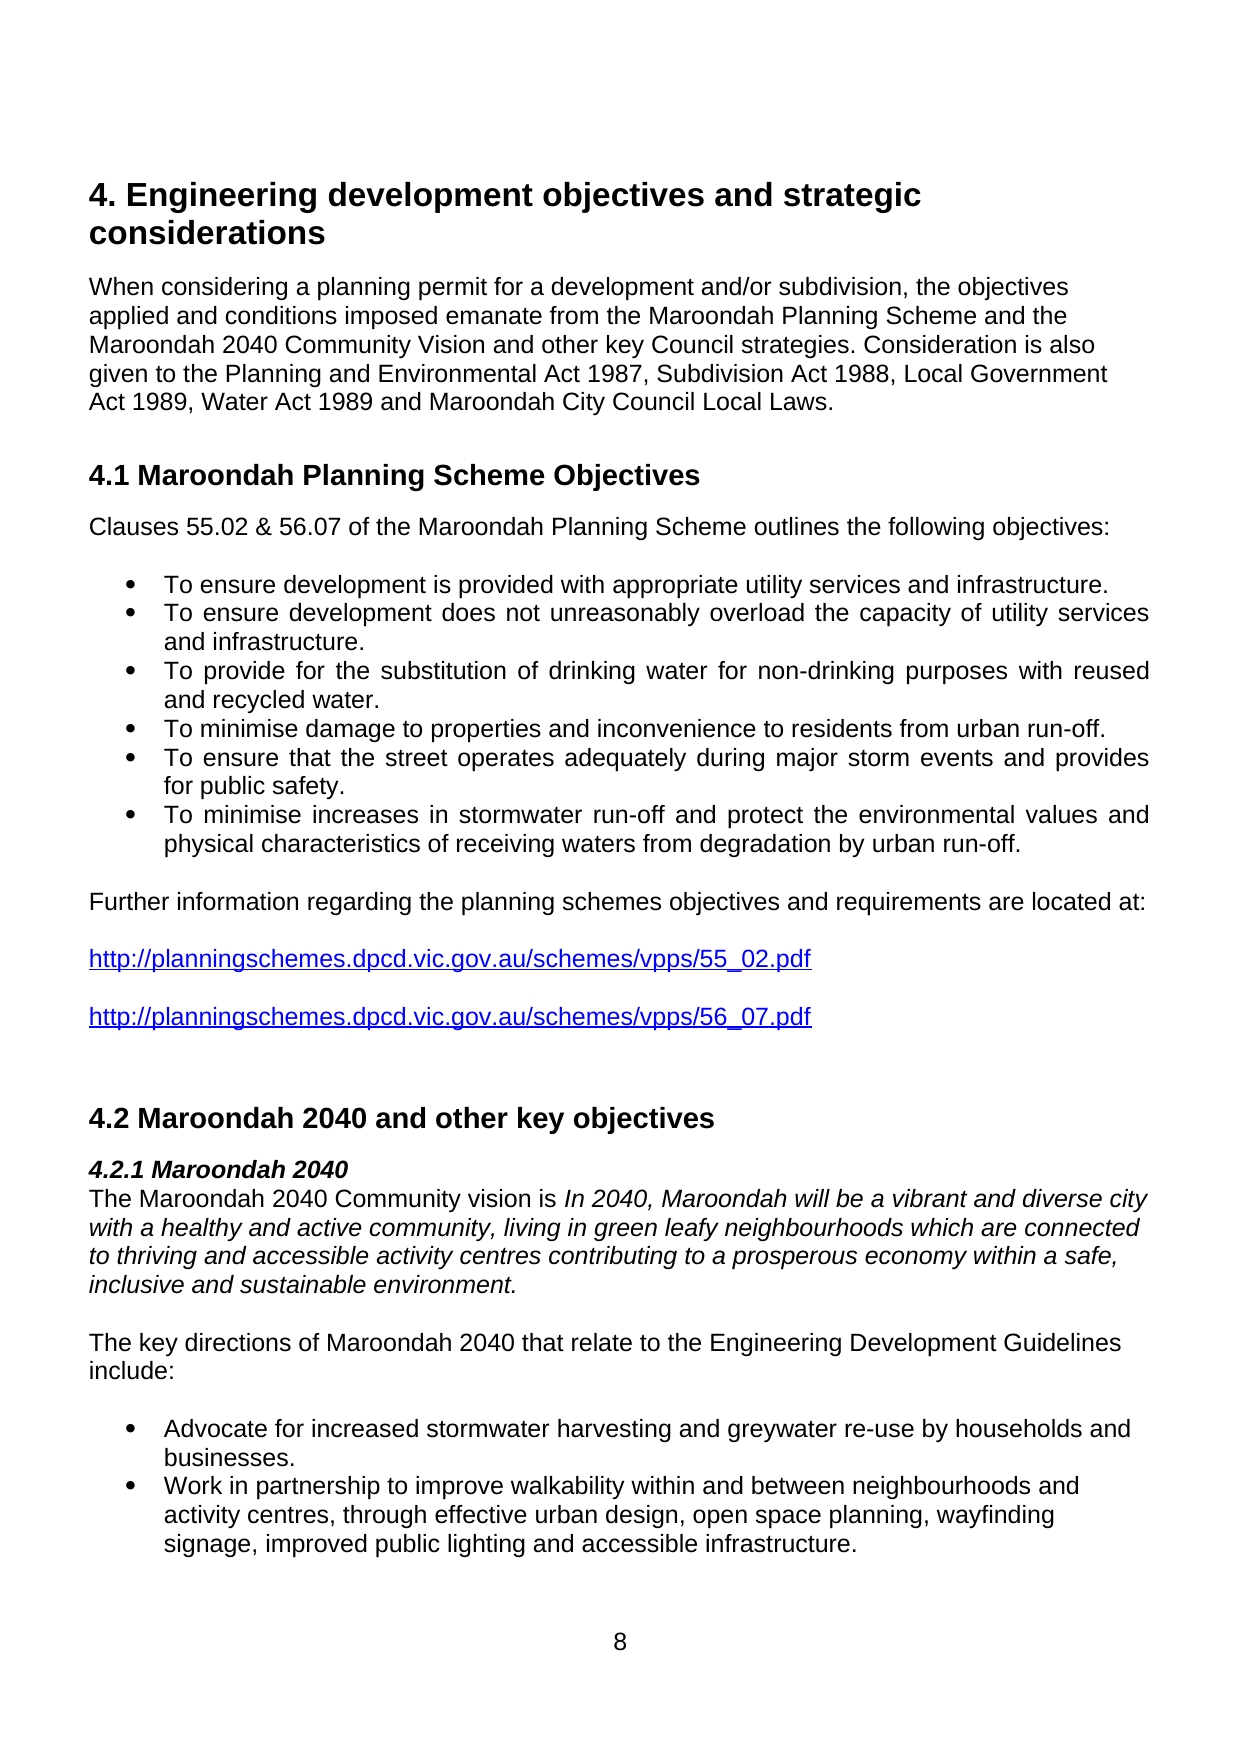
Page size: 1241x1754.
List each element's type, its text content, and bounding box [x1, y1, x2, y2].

subtitle 4.2 Maroondah 2040 and other key objectives [89, 1101, 1152, 1134]
list To minimise increases in stormwater run-off and protect the environmental values and physical characteristics of receiving waters from degradation by urban run-off. [126, 800, 1152, 858]
list To provide for the substitution of drinking water for non-drinking purposes with reused and recycled water. [126, 656, 1152, 714]
subtitle 4. Engineering development objectives and strategic considerations [89, 174, 1152, 251]
text When considering a planning permit for a development and/or subdivision, the objectives applied and conditions imposed emanate from the Maroondah Planning Scheme and the Maroondah 2040 Community Vision and other key Council strategies. Consideration is also given to the Planning and Environmental Act 1987, Subdivision Act 1988, Local Government Act 1989, Water Act 1989 and Maroondah City Council Local Laws. [89, 272, 1152, 416]
text Further information regarding the planning schemes objectives and requirements are located at: [89, 886, 1152, 915]
text http://planningschemes.dpcd.vic.gov.au/schemes/vpps/56_07.pdf [89, 1001, 1152, 1030]
subtitle 4.1 Maroondah Planning Scheme Objectives [89, 458, 1152, 491]
text Clauses 55.02 & 56.07 of the Maroondah Planning Scheme outlines the following objectives: [89, 512, 1152, 541]
text http://planningschemes.dpcd.vic.gov.au/schemes/vpps/55_02.pdf [89, 944, 1152, 973]
text The key directions of Maroondah 2040 that relate to the Engineering Development Guidelines include: [89, 1327, 1152, 1385]
list To ensure that the street operates adequately during major storm events and provides for public safety. [126, 742, 1152, 800]
list To minimise damage to properties and inconvenience to residents from urban run-off. [126, 714, 1152, 742]
list Work in partnership to improve walkability within and between neighbourhoods and activity centres, through effective urban design, open space planning, wayfinding signage, improved public lighting and accessible infrastructure. [126, 1471, 1152, 1558]
subtitle 4.2.1 Maroondah 2040 [89, 1155, 1152, 1184]
text The Maroondah 2040 Community vision is In 2040, Maroondah will be a vibrant and diverse city with a healthy and active community, living in green leafy neighbourhoods which are connected to thriving and accessible activity centres contributing to a prosperous economy within a safe, inclusive and sustainable environment. [89, 1184, 1152, 1299]
list Advocate for increased stormwater harvesting and greywater re-use by households and businesses. [126, 1414, 1152, 1471]
list To ensure development is provided with appropriate utility services and infrastructure. [126, 569, 1152, 598]
list To ensure development does not unreasonably overload the capacity of utility services and infrastructure. [126, 598, 1152, 656]
